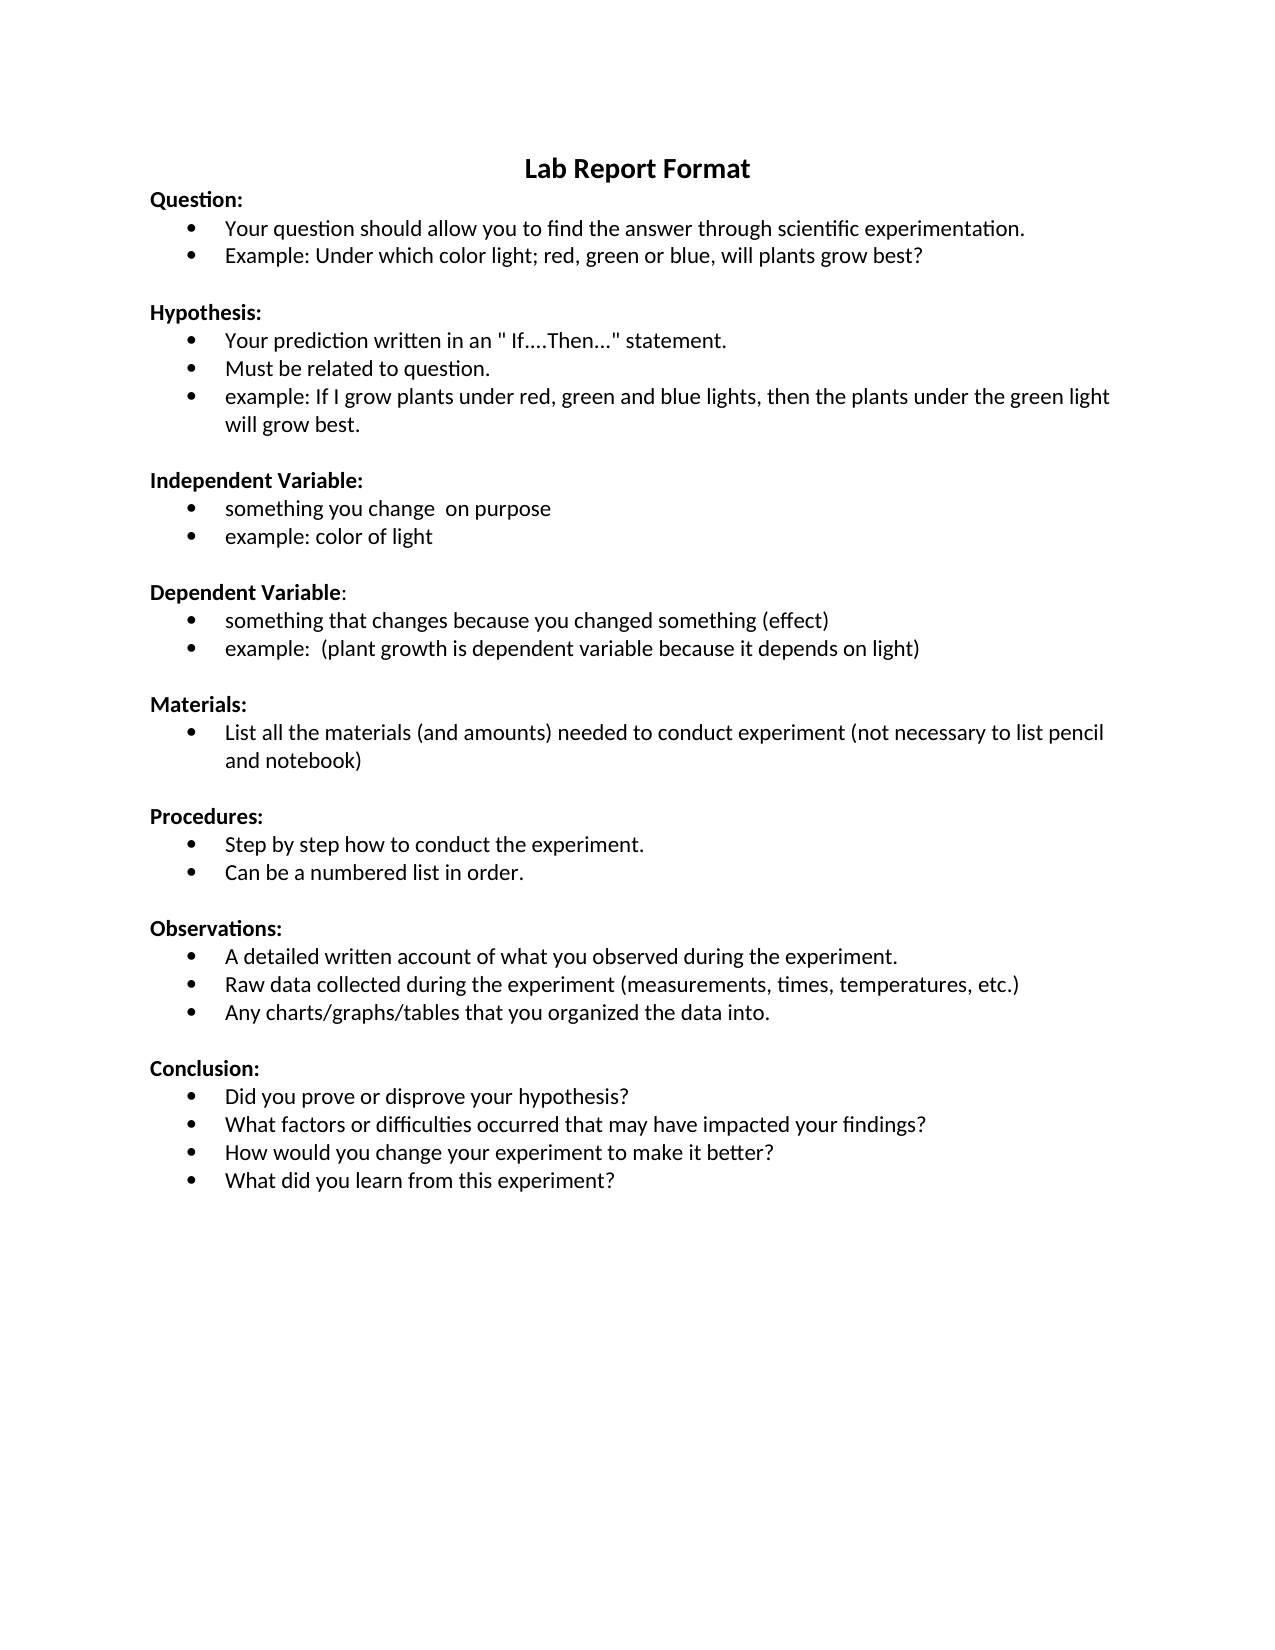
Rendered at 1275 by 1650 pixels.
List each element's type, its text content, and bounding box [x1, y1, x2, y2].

list example: color of light [187, 522, 1125, 550]
list example: (plant growth is dependent variable because it depends on light) [187, 634, 1125, 662]
list Step by step how to conduct the experiment. [187, 830, 1125, 858]
list How would you change your experiment to make it better? [187, 1138, 1125, 1166]
text Materials: [150, 690, 1125, 718]
text Hypothesis: [150, 298, 1125, 326]
text Procedures: [150, 802, 1125, 830]
list something that changes because you changed something (effect) [187, 606, 1125, 634]
list Must be related to question. [187, 354, 1125, 382]
list Any charts/graphs/tables that you organized the data into. [187, 998, 1125, 1026]
list What did you learn from this experiment? [187, 1166, 1125, 1194]
list Raw data collected during the experiment (measurements, times, temperatures, etc.) [187, 970, 1125, 998]
text Question: [150, 186, 1125, 214]
list Can be a numbered list in order. [187, 858, 1125, 886]
list example: If I grow plants under red, green and blue lights, then the plants under the green light will grow best. [187, 382, 1125, 438]
text Independent Variable: [150, 466, 1125, 494]
list Example: Under which color light; red, green or blue, will plants grow best? [187, 242, 1125, 270]
text Observations: [150, 914, 1125, 942]
list something you change on purpose [187, 494, 1125, 522]
list List all the materials (and amounts) needed to conduct experiment (not necessary to list pencil and notebook) [187, 718, 1125, 774]
list What factors or difficulties occurred that may have impacted your findings? [187, 1110, 1125, 1138]
list A detailed written account of what you observed during the experiment. [187, 942, 1125, 970]
text Lab Report Format [150, 150, 1125, 186]
list Did you prove or disprove your hypothesis? [187, 1082, 1125, 1110]
text Conclusion: [150, 1054, 1125, 1082]
list Your question should allow you to find the answer through scientific experimentation. [187, 214, 1125, 242]
list Your prediction written in an " If....Then..." statement. [187, 326, 1125, 354]
text Dependent Variable: [150, 578, 1125, 606]
